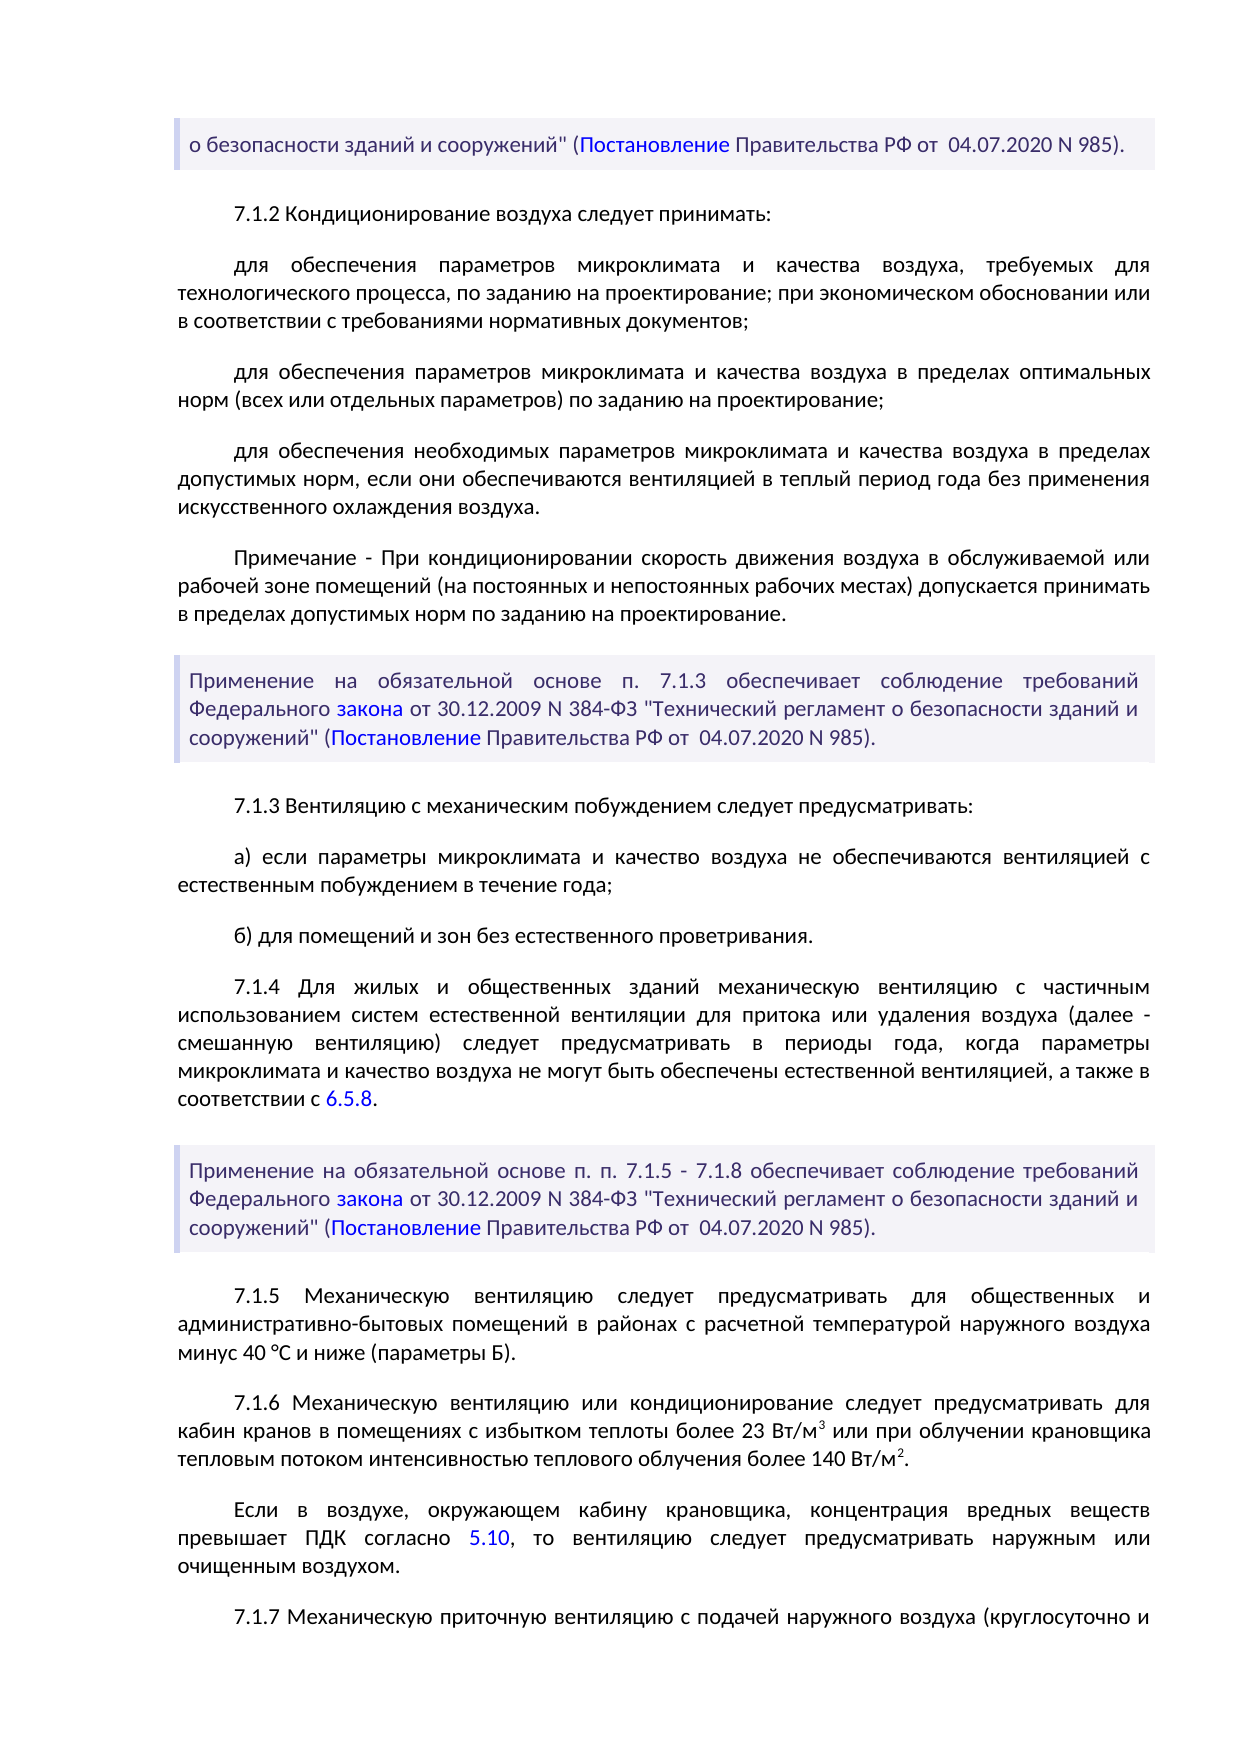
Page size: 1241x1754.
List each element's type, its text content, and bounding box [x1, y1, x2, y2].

text для обеспечения параметров микроклимата и качества воздуха, требуемых для технологического процесса, по заданию на проектирование; при экономическом обосновании или в соответствии с требованиями нормативных документов; [177, 250, 1152, 334]
text 7.1.2 Кондиционирование воздуха следует принимать: [177, 199, 1152, 227]
text для обеспечения необходимых параметров микроклимата и качества воздуха в пределах допустимых норм, если они обеспечиваются вентиляцией в теплый период года без применения искусственного охлаждения воздуха. [177, 436, 1152, 520]
text для обеспечения параметров микроклимата и качества воздуха в пределах оптимальных норм (всех или отдельных параметров) по заданию на проектирование; [177, 357, 1152, 413]
text 7.1.4 Для жилых и общественных зданий механическую вентиляцию с частичным использованием систем естественной вентиляции для притока или удаления воздуха (далее - смешанную вентиляцию) следует предусматривать в периоды года, когда параметры микроклимата и качество воздуха не могут быть обеспечены естественной вентиляцией, а также в соответствии с 6.5.8. [177, 972, 1152, 1112]
text Если в воздухе, окружающем кабину крановщика, концентрация вредных веществ превышает ПДК согласно 5.10, то вентиляцию следует предусматривать наружным или очищенным воздухом. [177, 1496, 1152, 1579]
text 7.1.5 Механическую вентиляцию следует предусматривать для общественных и административно-бытовых помещений в районах с расчетной температурой наружного воздуха минус 40 °C и ниже (параметры Б). [177, 1282, 1152, 1366]
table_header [180, 118, 1149, 170]
text а) если параметры микроклимата и качество воздуха не обеспечиваются вентиляцией с естественным побуждением в течение года; [177, 842, 1152, 898]
table_header Применение на обязательной основе п. п. 7.1.5 - 7.1.8 обеспечивает соблюдение требований Федерального закона от 30.12.2009 N 384-ФЗ "Технический регламент о безопасности зданий и сооружений" (Постановление Правительства РФ от 04.07.2020 N 985). [180, 1145, 1149, 1252]
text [177, 1602, 1152, 1631]
text 7.1.3 Вентиляцию с механическим побуждением следует предусматривать: [177, 792, 1152, 819]
text б) для помещений и зон без естественного проветривания. [177, 921, 1152, 949]
text Примечание - При кондиционировании скорость движения воздуха в обслуживаемой или рабочей зоне помещений (на постоянных и непостоянных рабочих местах) допускается принимать в пределах допустимых норм по заданию на проектирование. [177, 543, 1152, 627]
text 7.1.6 Механическую вентиляцию или кондиционирование следует предусматривать для кабин кранов в помещениях с избытком теплоты более 23 Вт/м3 или при облучении крановщика тепловым потоком интенсивностью теплового облучения более 140 Вт/м2. [177, 1388, 1152, 1473]
table_header Применение на обязательной основе п. 7.1.3 обеспечивает соблюдение требований Федерального закона от 30.12.2009 N 384-ФЗ "Технический регламент о безопасности зданий и сооружений" (Постановление Правительства РФ от 04.07.2020 N 985). [180, 655, 1149, 762]
